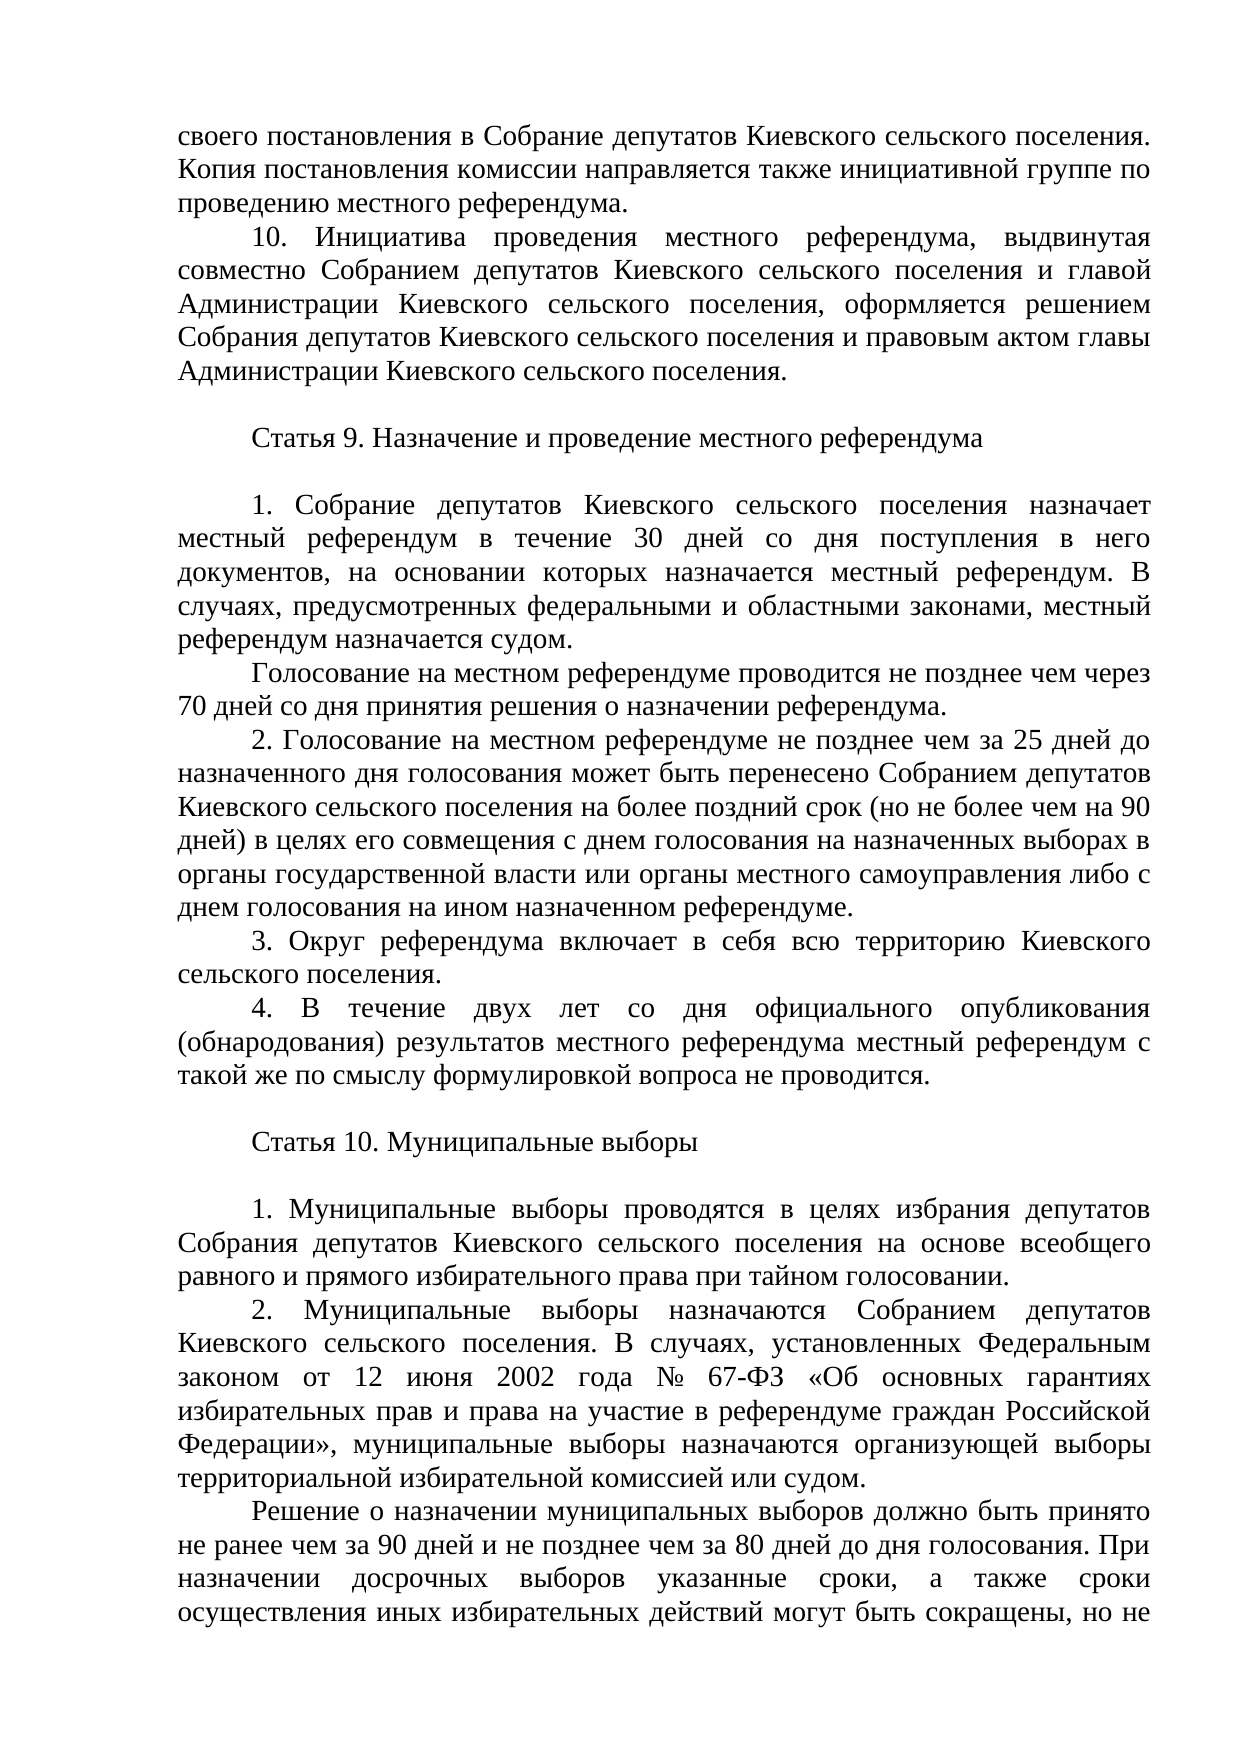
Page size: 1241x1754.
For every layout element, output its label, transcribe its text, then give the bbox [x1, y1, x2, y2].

text Голосование на местном референдуме проводится не позднее чем через 70 дней со дня принятия решения о назначении референдума. [177, 655, 1152, 722]
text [177, 118, 1152, 219]
text 10. Инициатива проведения местного референдума, выдвинутая совместно Собранием депутатов Киевского сельского поселения и главой Администрации Киевского сельского поселения, оформляется решением Собрания депутатов Киевского сельского поселения и правовым актом главы Администрации Киевского сельского поселения. [177, 219, 1152, 386]
text 2. Голосование на местном референдуме не позднее чем за 25 дней до назначенного дня голосования может быть перенесено Собранием депутатов Киевского сельского поселения на более поздний срок (но не более чем на 90 дней) в целях его совмещения с днем голосования на назначенных выборах в органы государственной власти или органы местного самоуправления либо с днем голосования на ином назначенном референдуме. [177, 722, 1152, 923]
text 3. Округ референдума включает в себя всю территорию Киевского сельского поселения. [177, 923, 1152, 990]
text 1. Собрание депутатов Киевского сельского поселения назначает местный референдум в течение 30 дней со дня поступления в него документов, на основании которых назначается местный референдум. В случаях, предусмотренных федеральными и областными законами, местный референдум назначается судом. [177, 487, 1152, 655]
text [177, 1493, 1152, 1627]
text 4. В течение двух лет со дня официального опубликования (обнародования) результатов местного референдума местный референдум с такой же по смыслу формулировкой вопроса не проводится. [177, 990, 1152, 1091]
text Статья 10. Муниципальные выборы [177, 1124, 1152, 1158]
text Статья 9. Назначение и проведение местного референдума [177, 420, 1152, 453]
text 1. Муниципальные выборы проводятся в целях избрания депутатов Собрания депутатов Киевского сельского поселения на основе всеобщего равного и прямого избирательного права при тайном голосовании. [177, 1191, 1152, 1292]
text 2. Муниципальные выборы назначаются Собранием депутатов Киевского сельского поселения. В случаях, установленных Федеральным законом от 12 июня 2002 года № 67-ФЗ «Об основных гарантиях избирательных прав и права на участие в референдуме граждан Российской Федерации», муниципальные выборы назначаются организующей выборы территориальной избирательной комиссией или судом. [177, 1292, 1152, 1493]
